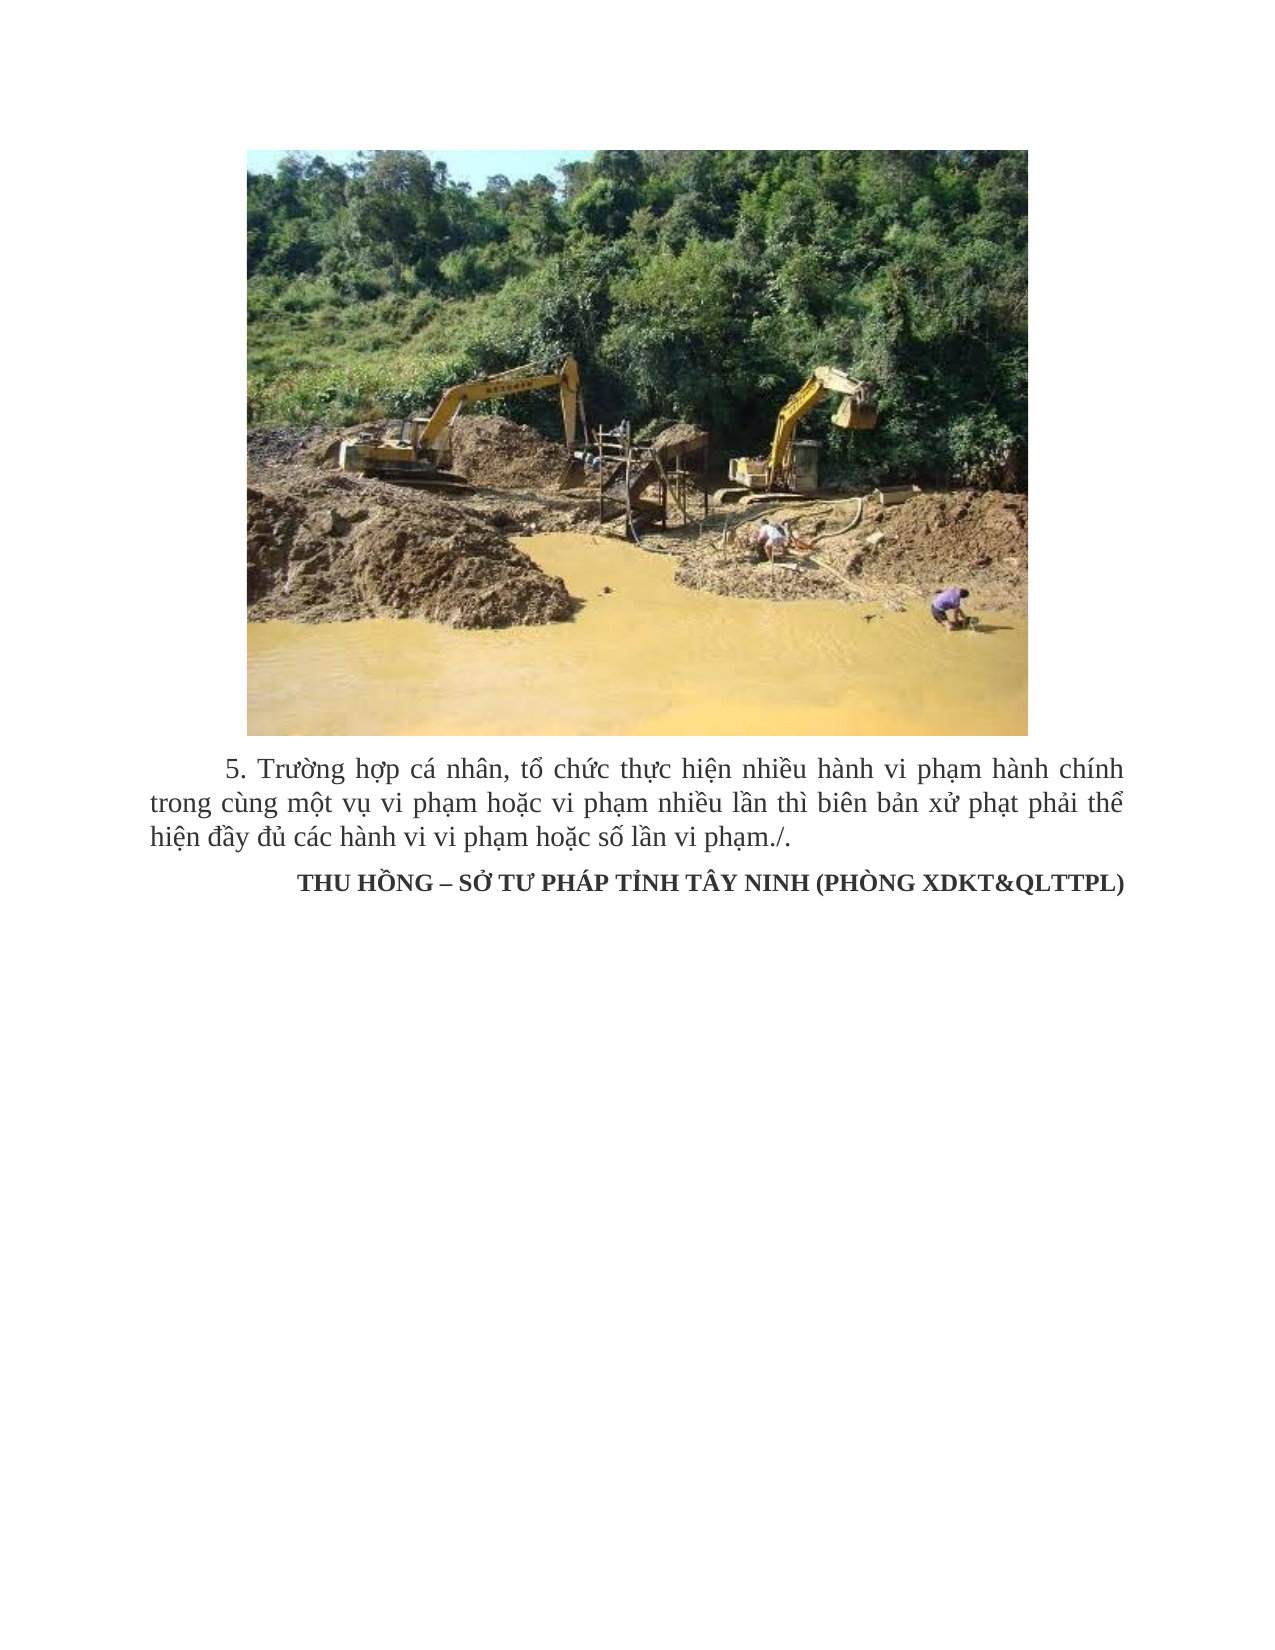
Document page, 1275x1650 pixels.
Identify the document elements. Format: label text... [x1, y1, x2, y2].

picture [246, 150, 1029, 736]
text 5. Trường hợp cá nhân, tổ chức thực hiện nhiều hành vi phạm hành chính trong cùng một vụ vi phạm hoặc vi phạm nhiều lần thì biên bản xử phạt phải thể hiện đầy đủ các hành vi vi phạm hoặc số lần vi phạm./. [150, 752, 1125, 852]
text THU HỒNG – SỞ TƯ PHÁP TỈNH TÂY NINH (PHÒNG XDKT&QLTTPL) [150, 868, 1125, 897]
